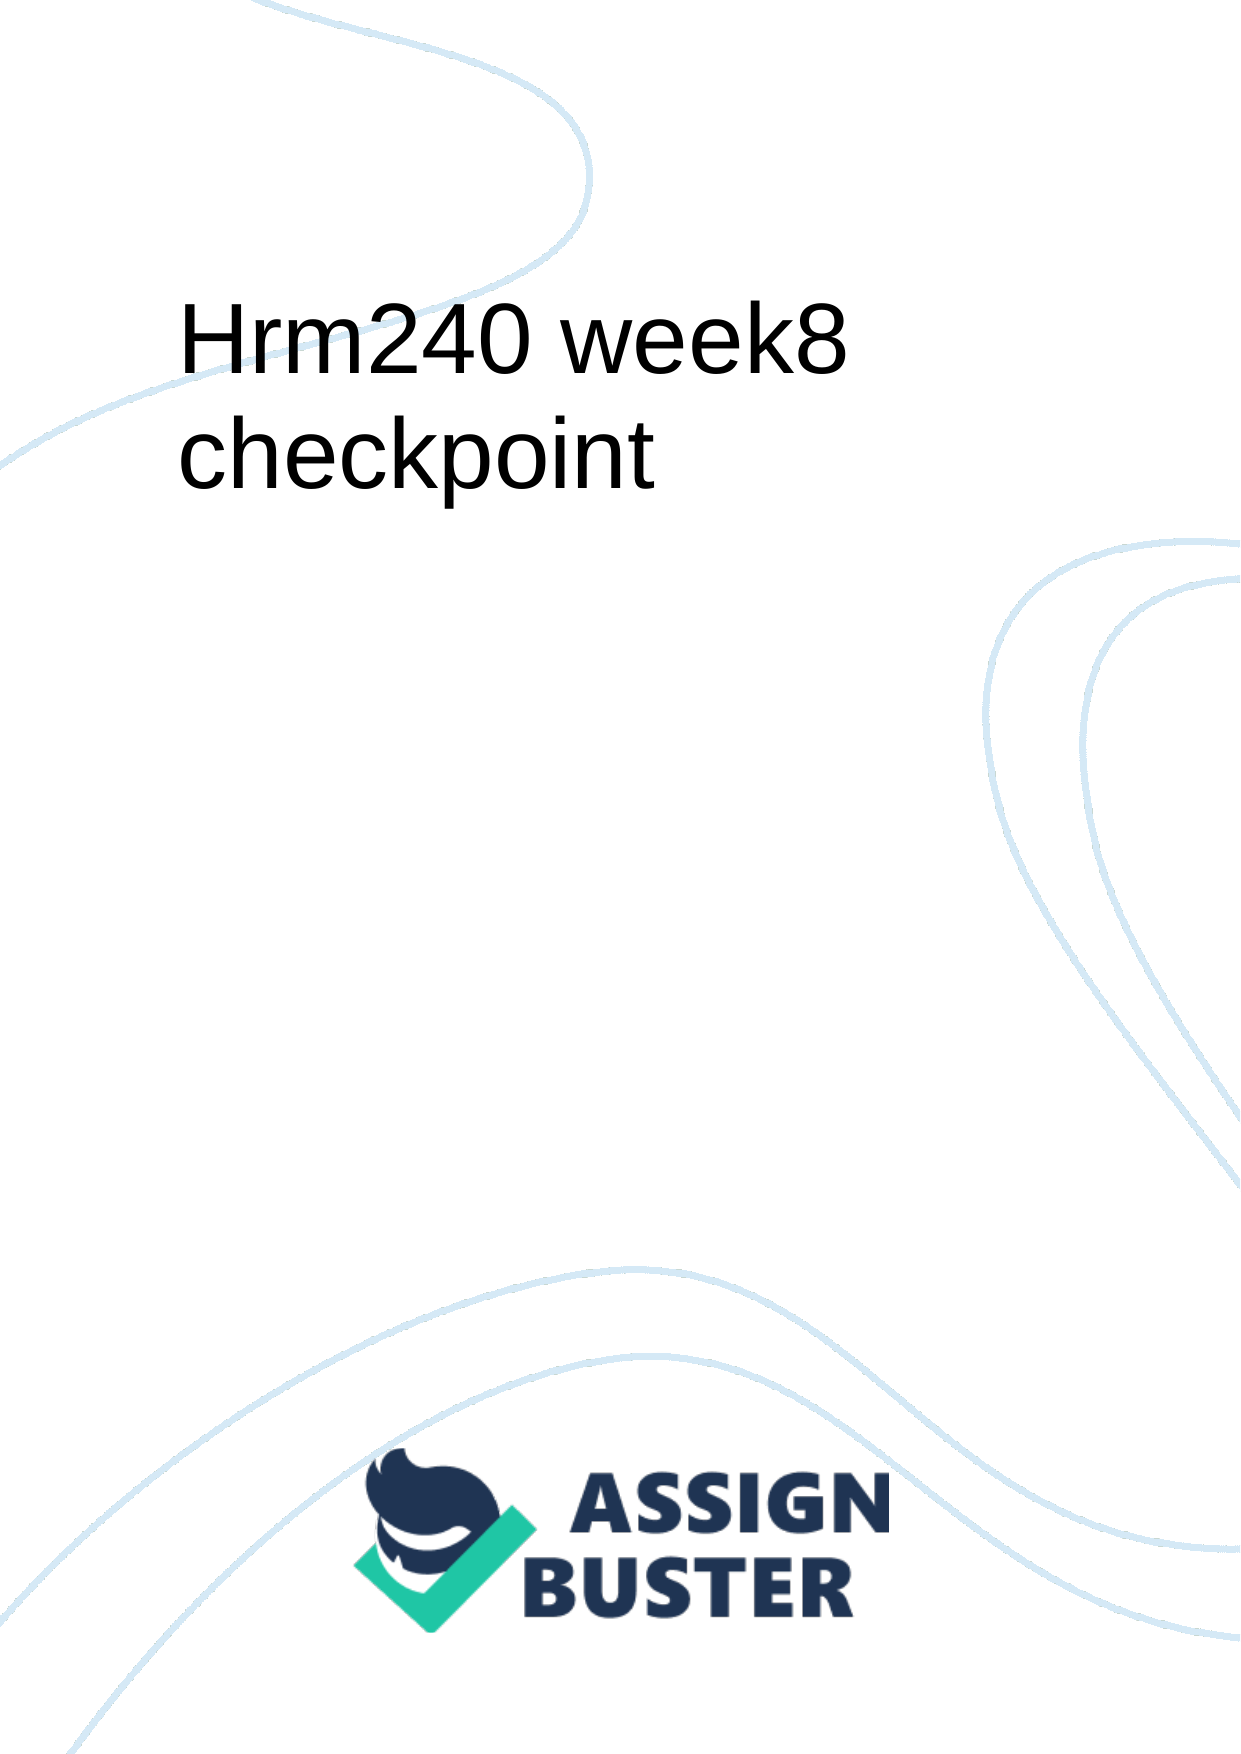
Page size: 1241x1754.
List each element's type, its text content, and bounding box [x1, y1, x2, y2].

picture [0, 0, 1241, 1754]
subtitle Hrm240 week8 checkpoint [177, 279, 1152, 509]
